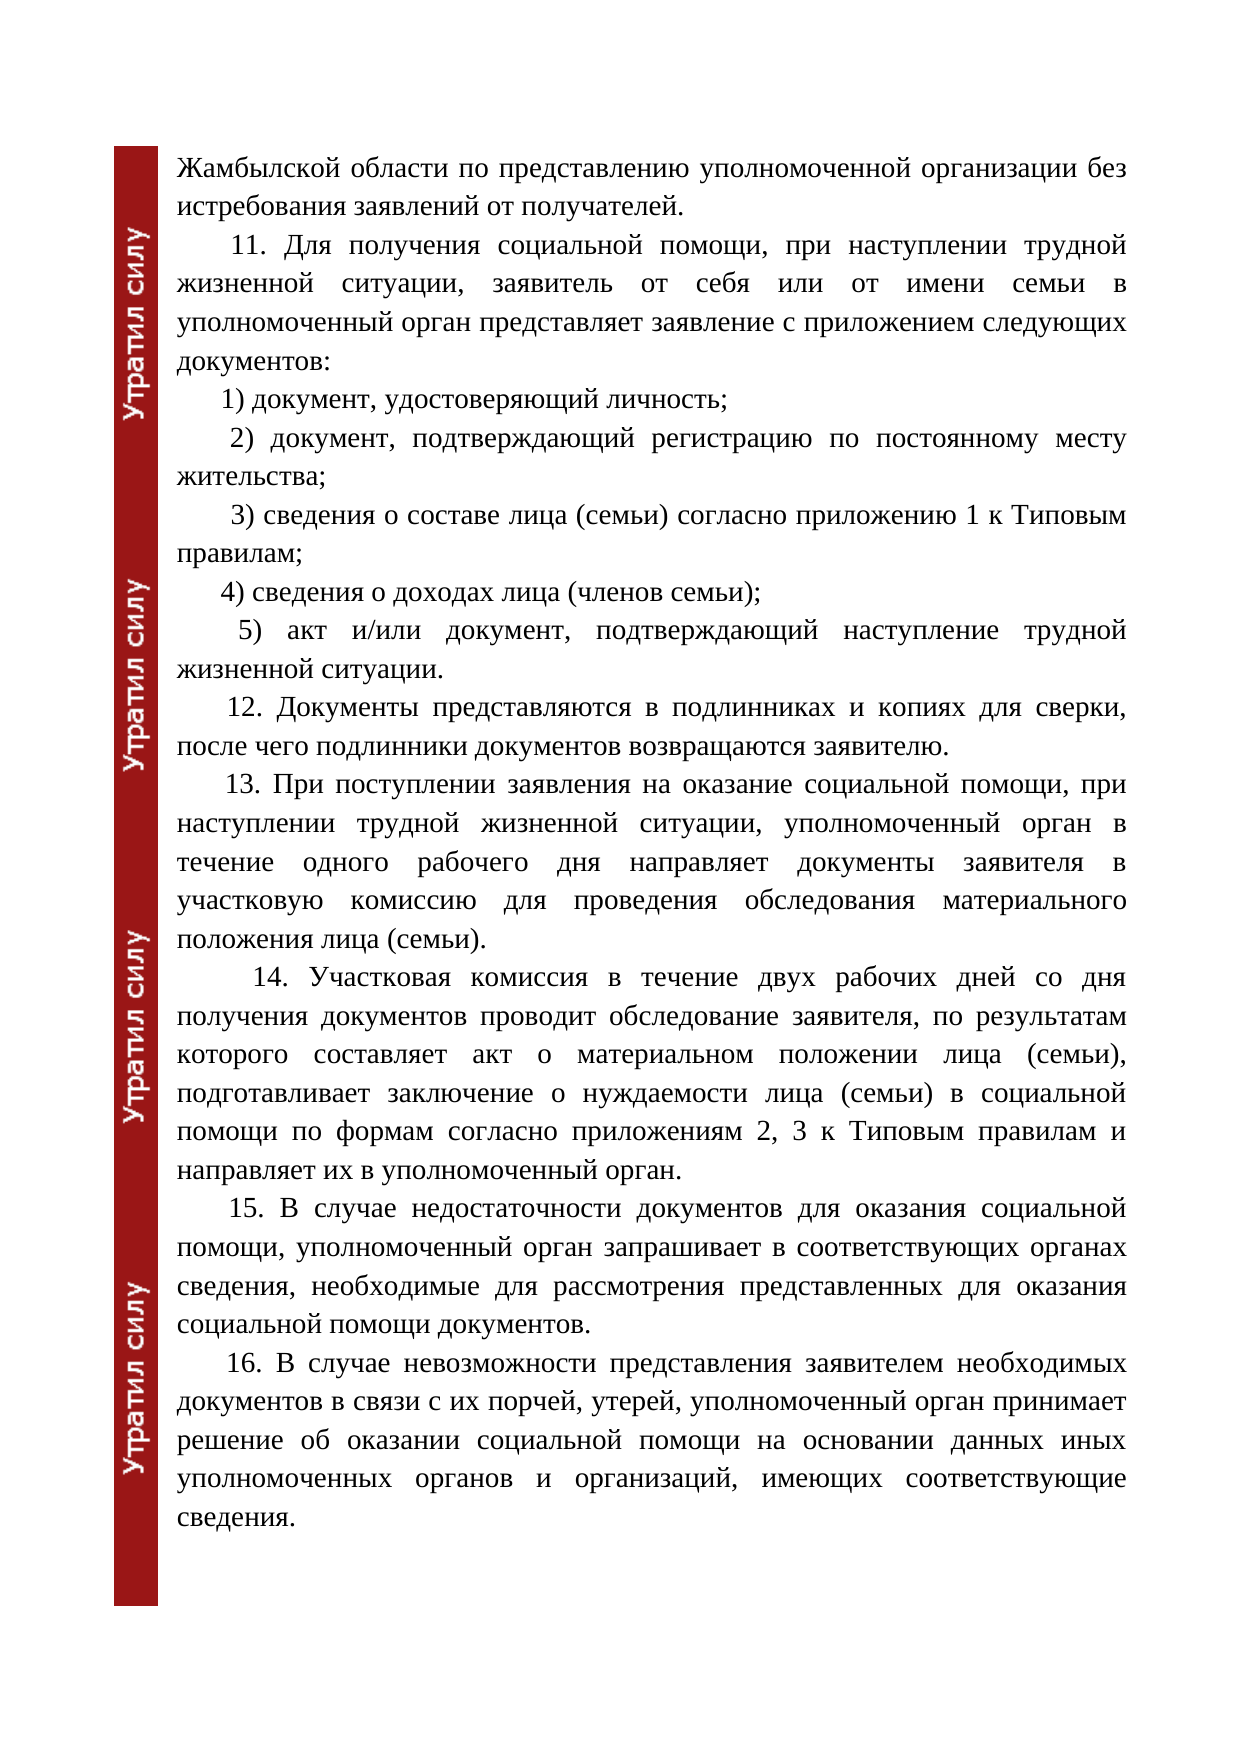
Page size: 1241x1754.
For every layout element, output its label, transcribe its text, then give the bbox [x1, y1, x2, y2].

text 5) акт и/или документ, подтверждающий наступление трудной жизненной ситуации. [112, 612, 1128, 684]
picture [114, 954, 158, 959]
text 4) сведения о доходах лица (членов семьи); [112, 574, 1128, 607]
picture [114, 1340, 158, 1345]
picture [114, 222, 158, 227]
picture [114, 1186, 158, 1191]
picture [114, 1532, 158, 1606]
text 11. Для получения социальной помощи, при наступлении трудной жизненной ситуации, заявитель от себя или от имени семьи в уполномоченный орган представляет заявление с приложением следующих документов: [112, 227, 1128, 376]
picture [114, 569, 158, 574]
text 14. Участковая комиссия в течение двух рабочих дней со дня получения документов проводит обследование заявителя, по результатам которого составляет акт о материальном положении лица (семьи), подготавливает заключение о нуждаемости лица (семьи) в социальной помощи по формам согласно приложениям 2, 3 к Типовым правилам и направляет их в уполномоченный орган. [112, 959, 1128, 1186]
picture [114, 684, 158, 689]
text 16. В случае невозможности представления заявителем необходимых документов в связи с их порчей, утерей, уполномоченный орган принимает решение об оказании социальной помощи на основании данных иных уполномоченных органов и организаций, имеющих соответствующие сведения. [112, 1345, 1128, 1532]
picture [114, 415, 158, 420]
picture [114, 607, 158, 612]
text 15. В случае недостаточности документов для оказания социальной помощи, уполномоченный орган запрашивает в соответствующих органах сведения, необходимые для рассмотрения представленных для оказания социальной помощи документов. [112, 1191, 1128, 1340]
picture [114, 762, 158, 767]
text 13. При поступлении заявления на оказание социальной помощи, при наступлении трудной жизненной ситуации, уполномоченный орган в течение одного рабочего дня направляет документы заявителя в участковую комиссию для проведения обследования материального положения лица (семьи). [112, 767, 1128, 954]
text 1) документ, удостоверяющий личность; [112, 381, 1128, 415]
text 2) документ, подтверждающий регистрацию по постоянному месту жительства; [112, 420, 1128, 492]
picture [114, 376, 158, 381]
picture [114, 492, 158, 497]
text 12. Документы представляются в подлинниках и копиях для сверки, после чего подлинники документов возвращаются заявителю. [112, 689, 1128, 762]
text 3) сведения о составе лица (семьи) согласно приложению 1 к Типовым правилам; [112, 497, 1128, 569]
picture [114, 146, 158, 150]
